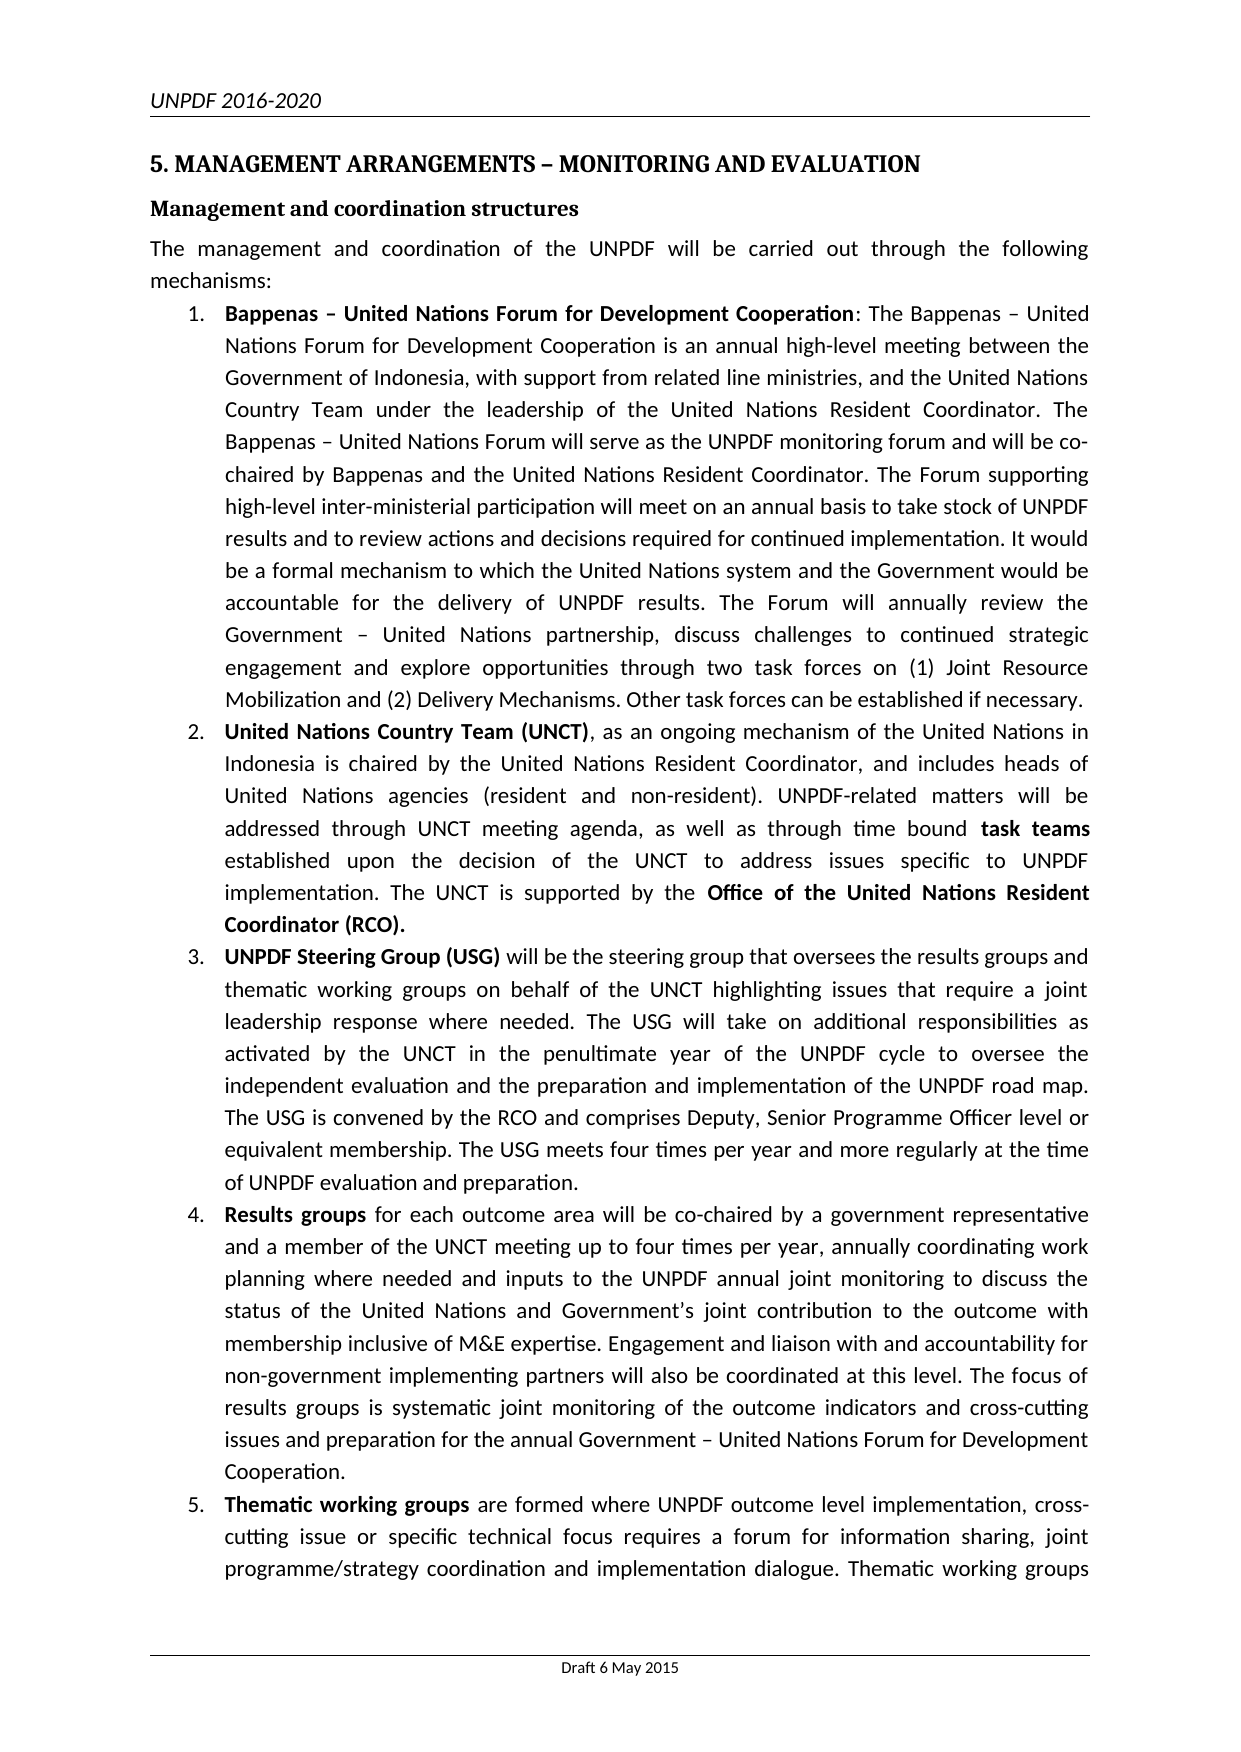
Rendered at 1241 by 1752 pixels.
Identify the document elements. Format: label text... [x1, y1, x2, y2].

subtitle 5. MANAGEMENT ARRANGEMENTS – MONITORING AND EVALUATION [150, 150, 1090, 179]
text The management and coordination of the UNPDF will be carried out through the following mechanisms: [150, 234, 1090, 294]
list Bappenas – United Nations Forum for Development Cooperation: The Bappenas – United Nations Forum for Development Cooperation is an annual high-level meeting between the Government of Indonesia, with support from related line ministries, and the United Nations Country Team under the leadership of the United Nations Resident Coordinator. The Bappenas – United Nations Forum will serve as the UNPDF monitoring forum and will be co-chaired by Bappenas and the United Nations Resident Coordinator. The Forum supporting high-level inter-ministerial participation will meet on an annual basis to take stock of UNPDF results and to review actions and decisions required for continued implementation. It would be a formal mechanism to which the United Nations system and the Government would be accountable for the delivery of UNPDF results. The Forum will annually review the Government – United Nations partnership, discuss challenges to continued strategic engagement and explore opportunities through two task forces on (1) Joint Resource Mobilization and (2) Delivery Mechanisms. Other task forces can be established if necessary. [187, 299, 1090, 713]
list Results groups for each outcome area will be co-chaired by a government representative and a member of the UNCT meeting up to four times per year, annually coordinating work planning where needed and inputs to the UNPDF annual joint monitoring to discuss the status of the United Nations and Government’s joint contribution to the outcome with membership inclusive of M&E expertise. Engagement and liaison with and accountability for non-government implementing partners will also be coordinated at this level. The focus of results groups is systematic joint monitoring of the outcome indicators and cross-cutting issues and preparation for the annual Government – United Nations Forum for Development Cooperation. [187, 1200, 1090, 1486]
list UNPDF Steering Group (USG) will be the steering group that oversees the results groups and thematic working groups on behalf of the UNCT highlighting issues that require a joint leadership response where needed. The USG will take on additional responsibilities as activated by the UNCT in the penultimate year of the UNPDF cycle to oversee the independent evaluation and the preparation and implementation of the UNPDF road map. The USG is convened by the RCO and comprises Deputy, Senior Programme Officer level or equivalent membership. The USG meets four times per year and more regularly at the time of UNPDF evaluation and preparation. [187, 942, 1090, 1196]
list United Nations Country Team (UNCT), as an ongoing mechanism of the United Nations in Indonesia is chaired by the United Nations Resident Coordinator, and includes heads of United Nations agencies (resident and non-resident). UNPDF-related matters will be addressed through UNCT meeting agenda, as well as through time bound task teams established upon the decision of the UNCT to address issues specific to UNPDF implementation. The UNCT is supported by the Office of the United Nations Resident Coordinator (RCO). [187, 717, 1090, 938]
subtitle Management and coordination structures [150, 196, 1090, 222]
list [187, 1490, 1090, 1582]
